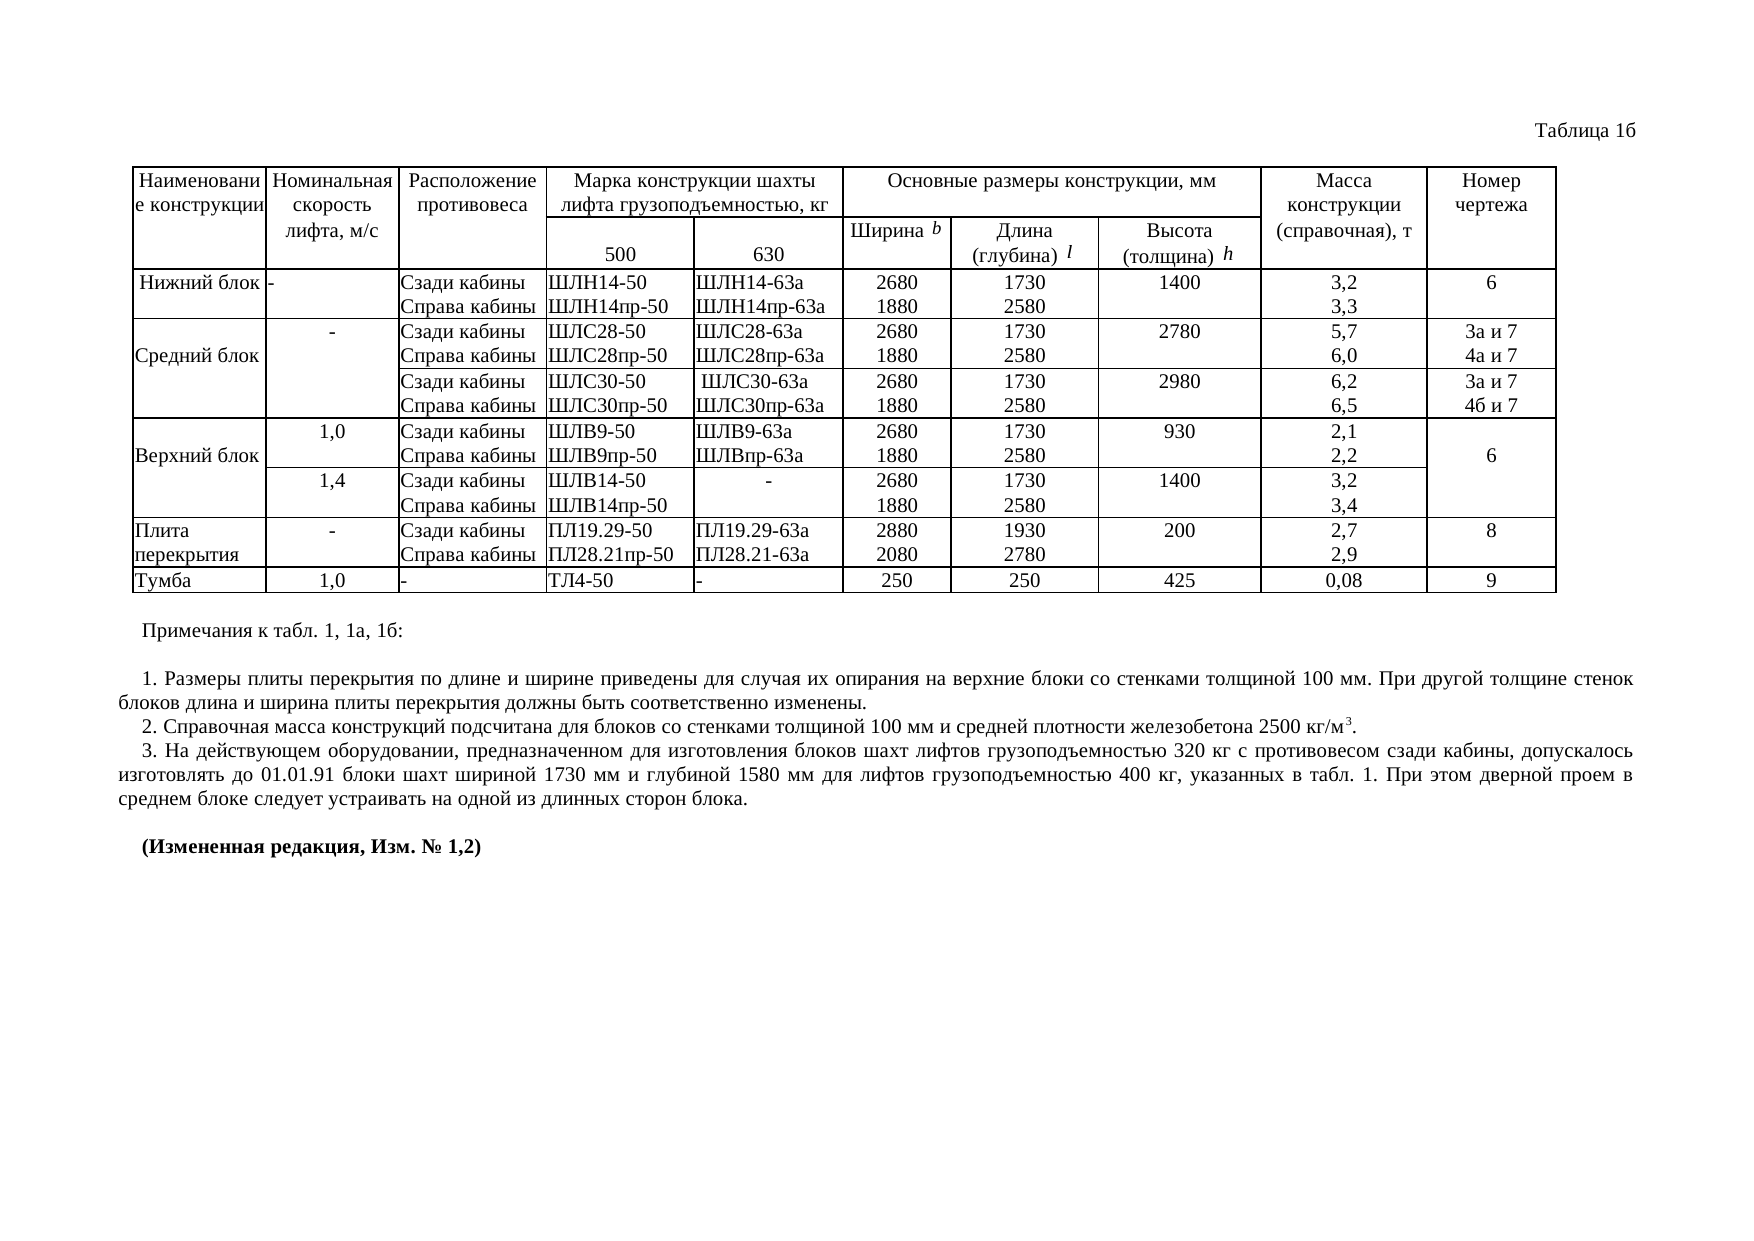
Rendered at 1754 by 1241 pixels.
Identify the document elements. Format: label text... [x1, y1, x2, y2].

table_cell ПЛ19.29-63а ПЛ28.21-63а [695, 518, 842, 566]
table_cell 200 [1099, 518, 1260, 566]
table_cell ПЛ19.29-50 ПЛ28.21пр-50 [547, 518, 693, 566]
table_cell 1730 2580 [952, 419, 1098, 467]
text (Измененная редакция, Изм. № 1,2) [118, 834, 1636, 858]
table_cell 9 [1428, 568, 1555, 592]
table_cell 2680 1880 [844, 270, 950, 318]
table_cell 1,4 [267, 468, 398, 516]
table_cell лифта, м/с [267, 216, 398, 268]
table_cell 3,2 3,4 [1262, 468, 1426, 516]
table_cell 1730 2580 [952, 468, 1098, 516]
table_cell ШЛН14-50 ШЛН14пр-50 [547, 270, 693, 318]
table_cell 6 [1428, 270, 1555, 318]
table_cell Сзади кабины Справа кабины [400, 270, 546, 318]
table_header Номинальная скорость [267, 168, 398, 216]
table_cell ШЛВ14-50 ШЛВ14пр-50 [547, 468, 693, 516]
table_cell Плита перекрытия [134, 518, 265, 566]
table_cell Верхний блок [134, 419, 265, 467]
table_cell Сзади кабины Справа кабины [400, 369, 546, 417]
table_cell 250 [844, 568, 950, 592]
table_cell 1730 2580 [952, 270, 1098, 318]
table_cell ТЛ4-50 [547, 568, 693, 592]
table_cell 930 [1099, 419, 1260, 467]
text Таблица 1б [118, 118, 1636, 142]
table_cell 3а и 7 4б и 7 [1428, 369, 1555, 417]
table_cell 2680 1880 [844, 468, 950, 516]
table_cell 500 [547, 218, 693, 268]
table_cell ШЛС28-50 ШЛС28пр-50 [547, 319, 693, 367]
table_cell 630 [695, 218, 842, 268]
table_cell - [695, 468, 842, 516]
table_cell 2680 1880 [844, 319, 950, 367]
table_cell Средний блок [134, 319, 265, 367]
table_cell [1428, 467, 1555, 516]
table_cell - [695, 568, 842, 592]
table_cell 6,2 6,5 [1262, 369, 1426, 417]
table_cell 1730 2580 [952, 319, 1098, 367]
table_header Основные размеры конструкции, мм [844, 168, 1260, 216]
table_cell - [267, 518, 398, 566]
text 3. На действующем оборудовании, предназначенном для изготовления блоков шахт лифтов грузоподъемностью 320 кг с противовесом сзади кабины, допускалось изготовлять до 01.01.91 блоки шахт шириной 1730 мм и глубиной 1580 мм для лифтов грузоподъемностью 400 кг, указанных в табл. 1. При этом дверной проем в среднем блоке следует устраивать на одной из длинных сторон блока. [118, 738, 1636, 810]
table_cell Ширина [844, 218, 950, 268]
table_cell 2680 1880 [844, 419, 950, 467]
table_header Марка конструкции шахты лифта грузоподъемностью, кг [547, 168, 842, 216]
table_cell [267, 368, 398, 417]
table_cell ШЛС28-63а ШЛС28пр-63а [695, 319, 842, 367]
table_cell 1,0 [267, 419, 398, 467]
table_cell 3,2 3,3 [1262, 270, 1426, 318]
table_cell Нижний блок [134, 270, 265, 318]
text Примечания к табл. 1, 1а, 1б: [118, 617, 1636, 641]
table_cell [400, 216, 546, 268]
table_cell 2,1 2,2 [1262, 419, 1426, 467]
table_cell [1428, 216, 1555, 268]
table_cell 3а и 7 4а и 7 [1428, 319, 1555, 367]
table_cell 2980 [1099, 369, 1260, 417]
table_cell (справочная), т [1262, 216, 1426, 268]
table_cell 1400 [1099, 270, 1260, 318]
table_cell Длина (глубина) [952, 218, 1098, 268]
table_cell Сзади кабины Справа кабины [400, 319, 546, 367]
table_cell Тумба [134, 568, 265, 592]
table_cell 2,7 2,9 [1262, 518, 1426, 566]
table_cell Сзади кабины Справа кабины [400, 468, 546, 516]
table_cell 1400 [1099, 468, 1260, 516]
text 2. Справочная масса конструкций подсчитана для блоков со стенками толщиной 100 мм и средней плотности железобетона 2500 кг/м3. [118, 714, 1636, 738]
table_cell - [400, 568, 546, 592]
table_cell ШЛС30-63а ШЛС30пр-63а [695, 369, 842, 417]
table_cell 0,08 [1262, 568, 1426, 592]
table_cell ШЛН14-63а ШЛН14пр-63а [695, 270, 842, 318]
table_cell ШЛВ9-50 ШЛВ9пр-50 [547, 419, 693, 467]
table_cell 5,7 6,0 [1262, 319, 1426, 367]
table_cell 1,0 [267, 568, 398, 592]
table_cell 2780 [1099, 319, 1260, 367]
table_cell 8 [1428, 518, 1555, 566]
table_cell Высота (толщина) [1099, 218, 1260, 268]
table_header Наименование конструкции [134, 168, 265, 216]
table_cell 1930 2780 [952, 518, 1098, 566]
table_cell [134, 368, 265, 417]
text 1. Размеры плиты перекрытия по длине и ширине приведены для случая их опирания на верхние блоки со стенками толщиной 100 мм. При другой толщине стенок блоков длина и ширина плиты перекрытия должны быть соответственно изменены. [118, 666, 1636, 714]
table_cell 2880 2080 [844, 518, 950, 566]
table_header Масса конструкции [1262, 168, 1426, 216]
table_cell 1730 2580 [952, 369, 1098, 417]
table_cell 6 [1428, 419, 1555, 467]
table_cell 425 [1099, 568, 1260, 592]
table_cell - [267, 319, 398, 367]
table_cell ШЛВ9-63а ШЛВпр-63а [695, 419, 842, 467]
table_cell Сзади кабины Справа кабины [400, 419, 546, 467]
table_cell ШЛС30-50 ШЛС30пр-50 [547, 369, 693, 417]
table_header Номер чертежа [1428, 168, 1555, 216]
table_cell Сзади кабины Справа кабины [400, 518, 546, 566]
table_cell - [267, 270, 398, 318]
table_cell 250 [952, 568, 1098, 592]
table_cell [134, 216, 265, 268]
table_cell 2680 1880 [844, 369, 950, 417]
table_cell [134, 467, 265, 516]
table_header Расположение противовеса [400, 168, 546, 216]
